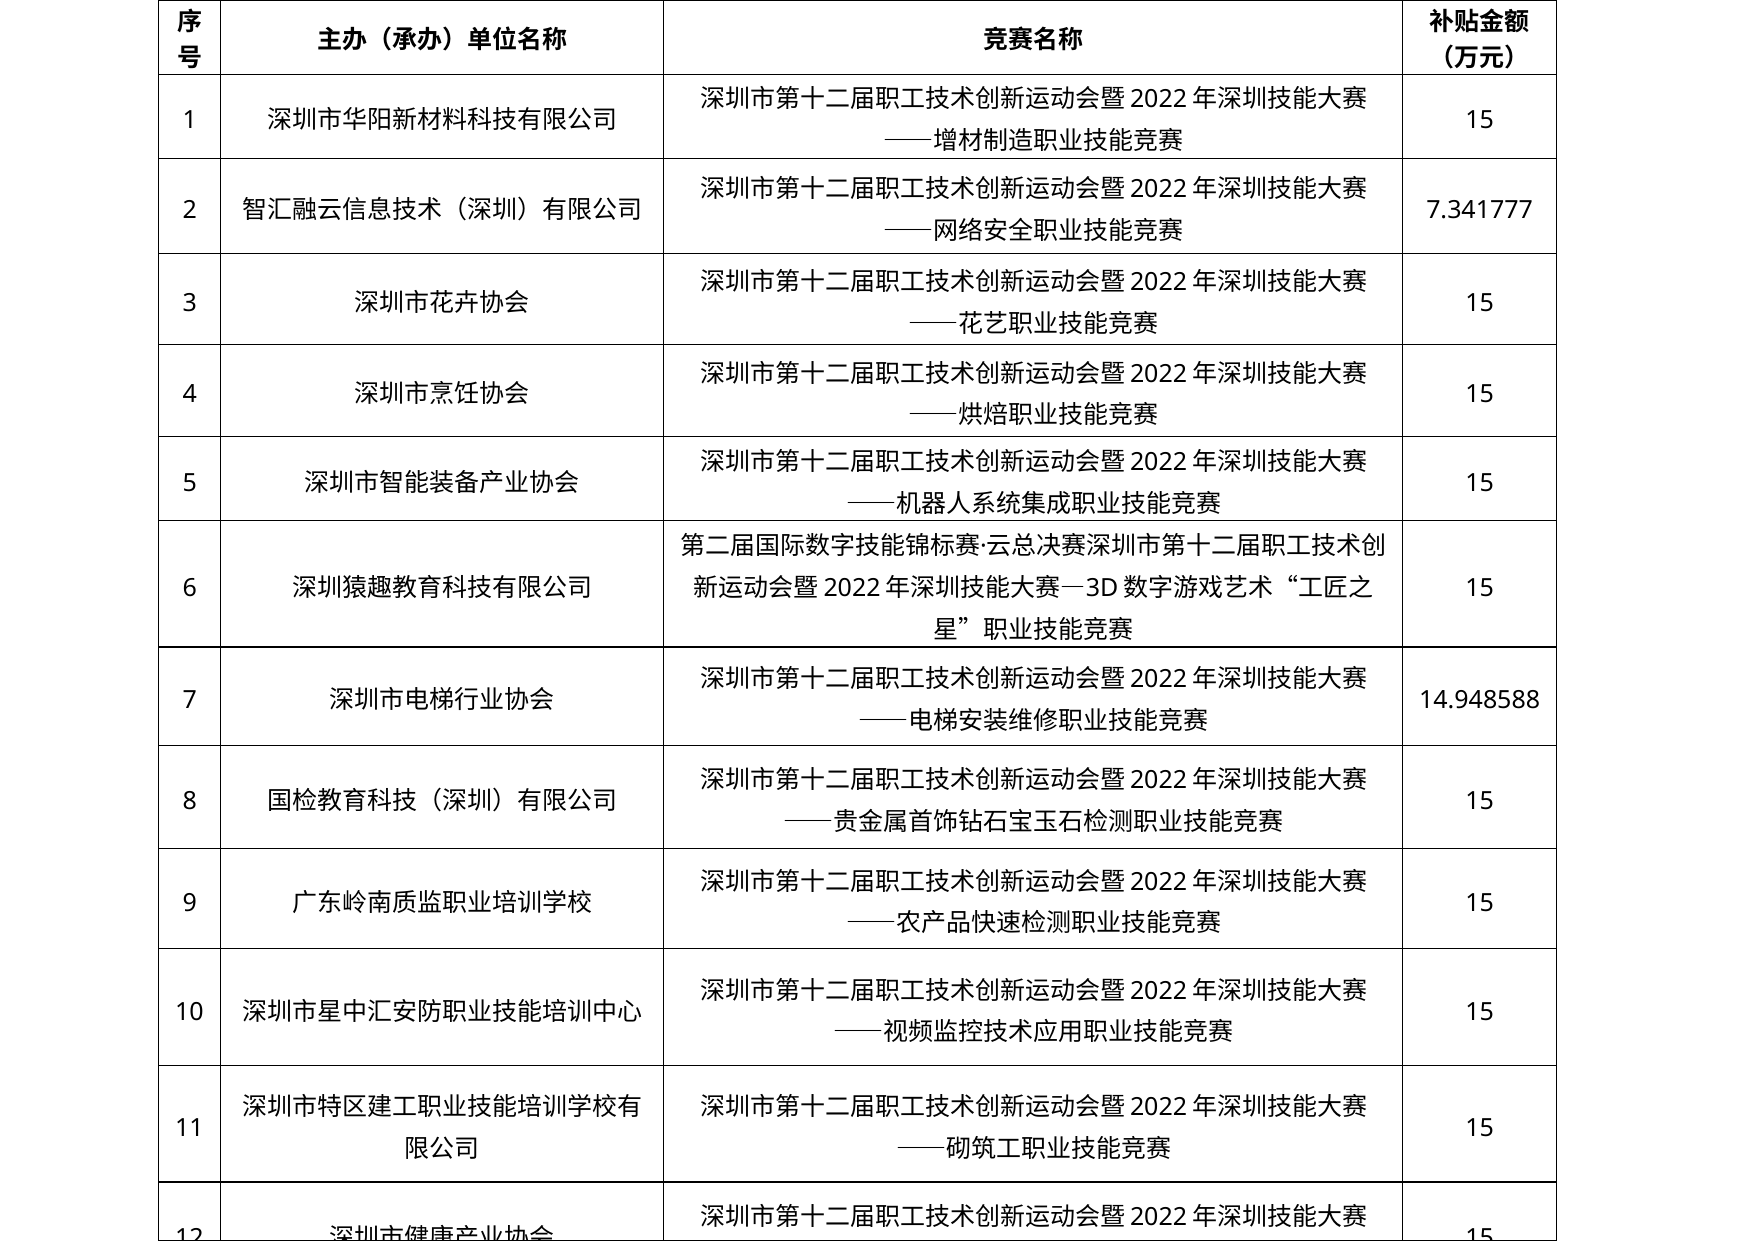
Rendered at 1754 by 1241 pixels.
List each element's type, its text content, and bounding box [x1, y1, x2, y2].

table_cell 深圳市第十二届职工技术创新运动会暨2022年深圳技能大赛——电梯安装维修职业技能竞赛 [664, 648, 1402, 745]
table_cell 15 [1403, 75, 1556, 158]
table_cell 深圳市第十二届职工技术创新运动会暨2022年深圳技能大赛——视频监控技术应用职业技能竞赛 [664, 949, 1402, 1065]
table_cell 深圳市第十二届职工技术创新运动会暨2022年深圳技能大赛——贵金属首饰钻石宝玉石检测职业技能竞赛 [664, 746, 1402, 848]
table_cell 深圳市第十二届职工技术创新运动会暨2022年深圳技能大赛——花艺职业技能竞赛 [664, 254, 1402, 344]
table_cell 智汇融云信息技术（深圳）有限公司 [221, 159, 663, 253]
table_cell 6 [159, 521, 220, 646]
table_cell 1 [159, 75, 220, 158]
table_cell 2 [159, 159, 220, 253]
table_cell 深圳市第十二届职工技术创新运动会暨2022年深圳技能大赛——农产品快速检测职业技能竞赛 [664, 849, 1402, 948]
table_header 竞赛名称 [664, 1, 1402, 73]
table_cell 深圳市星中汇安防职业技能培训中心 [221, 949, 663, 1065]
table_header 序号 [159, 1, 220, 73]
table_cell 5 [159, 437, 220, 520]
table_cell 深圳市第十二届职工技术创新运动会暨2022年深圳技能大赛——机器人系统集成职业技能竞赛 [664, 437, 1402, 520]
table_cell 7 [159, 648, 220, 745]
table_header 主办（承办）单位名称 [221, 1, 663, 73]
table_cell 4 [159, 345, 220, 436]
table_cell 深圳市智能装备产业协会 [221, 437, 663, 520]
table_cell 15 [1403, 521, 1556, 646]
table_cell 深圳市第十二届职工技术创新运动会暨2022年深圳技能大赛——增材制造职业技能竞赛 [664, 75, 1402, 158]
table_cell 深圳猿趣教育科技有限公司 [221, 521, 663, 646]
table_cell 8 [159, 746, 220, 848]
table_cell 15 [1403, 1183, 1556, 1240]
table_cell 深圳市第十二届职工技术创新运动会暨2022年深圳技能大赛——砌筑工职业技能竞赛 [664, 1066, 1402, 1181]
table_cell 15 [1403, 254, 1556, 344]
table_cell 深圳市花卉协会 [221, 254, 663, 344]
table_cell 15 [1403, 849, 1556, 948]
table_cell 12 [159, 1183, 220, 1240]
table_cell 广东岭南质监职业培训学校 [221, 849, 663, 948]
table_cell 10 [159, 949, 220, 1065]
table_cell 7.341777 [1403, 159, 1556, 253]
table_cell 深圳市特区建工职业技能培训学校有限公司 [221, 1066, 663, 1181]
table_cell 深圳市第十二届职工技术创新运动会暨2022年深圳技能大赛——网络安全职业技能竞赛 [664, 159, 1402, 253]
table_header 补贴金额（万元） [1403, 1, 1556, 73]
table_cell 深圳市电梯行业协会 [221, 648, 663, 745]
table_cell 15 [1403, 345, 1556, 436]
table_cell 15 [1403, 949, 1556, 1065]
table_cell 深圳市华阳新材料科技有限公司 [221, 75, 663, 158]
table_cell 深圳市第十二届职工技术创新运动会暨2022年深圳技能大赛——调饮师职业技能竞赛 [664, 1183, 1402, 1240]
table_cell 深圳市健康产业协会 [221, 1183, 663, 1240]
table_cell 深圳市烹饪协会 [221, 345, 663, 436]
table_cell 第二届国际数字技能锦标赛·云总决赛深圳市第十二届职工技术创新运动会暨2022年深圳技能大赛—3D数字游戏艺术“工匠之星”职业技能竞赛 [664, 521, 1402, 646]
table_cell 3 [159, 254, 220, 344]
table_cell 11 [159, 1066, 220, 1181]
table_cell 15 [1403, 437, 1556, 520]
table_cell 15 [1403, 1066, 1556, 1181]
table_cell 国检教育科技（深圳）有限公司 [221, 746, 663, 848]
table_cell 深圳市第十二届职工技术创新运动会暨2022年深圳技能大赛——烘焙职业技能竞赛 [664, 345, 1402, 436]
table_cell 15 [1403, 746, 1556, 848]
table_cell 9 [159, 849, 220, 948]
table_cell 14.948588 [1403, 648, 1556, 745]
